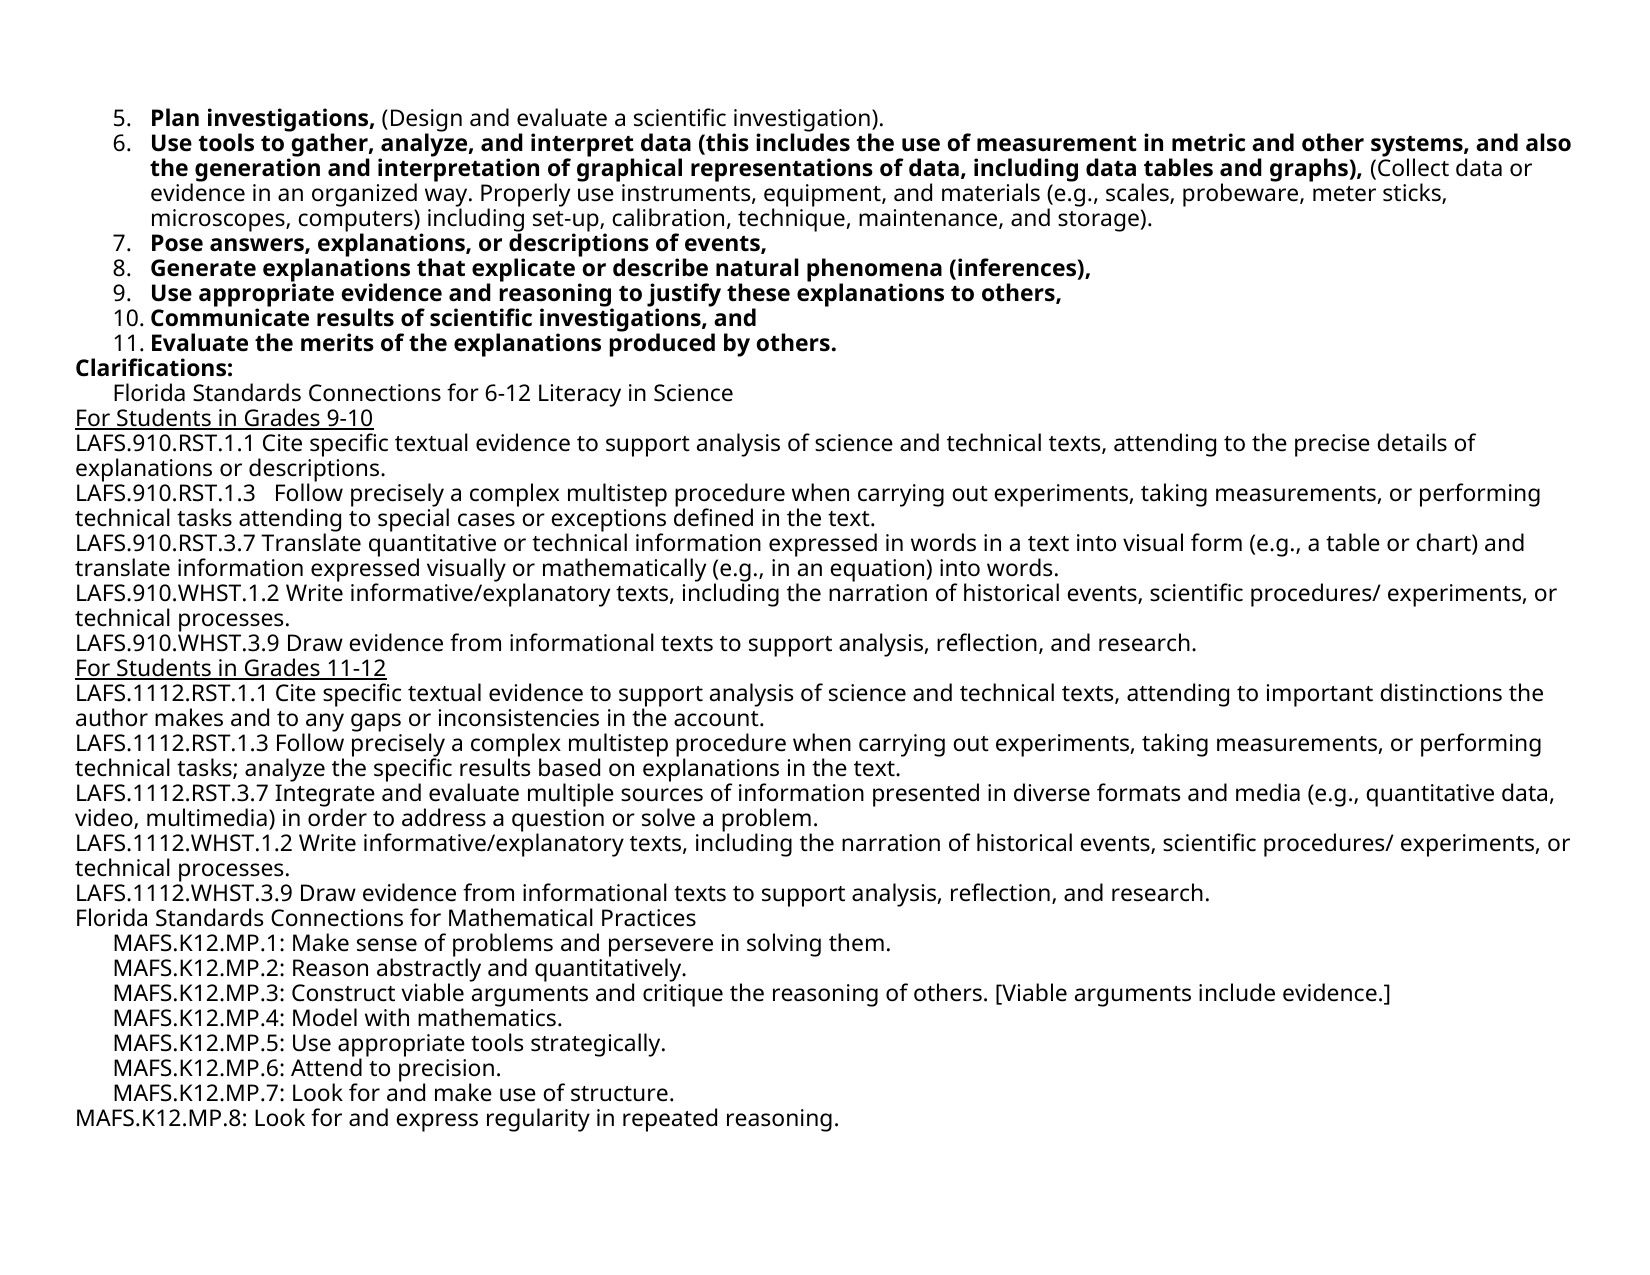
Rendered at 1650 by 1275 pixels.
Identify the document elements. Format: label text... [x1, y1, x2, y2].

text MAFS.K12.MP.4: Model with mathematics. [112, 1006, 1566, 1031]
text Clarifications: [75, 356, 1575, 381]
list Pose answers, explanations, or descriptions of events, [112, 231, 1575, 256]
text LAFS.910.RST.3.7 Translate quantitative or technical information expressed in words in a text into visual form (e.g., a table or chart) and translate information expressed visually or mathematically (e.g., in an equation) into words. [75, 531, 1575, 581]
text MAFS.K12.MP.8: Look for and express regularity in repeated reasoning. [75, 1106, 1575, 1131]
list Generate explanations that explicate or describe natural phenomena (inferences), [112, 256, 1575, 281]
text MAFS.K12.MP.6: Attend to precision. [112, 1056, 1566, 1081]
text MAFS.K12.MP.5: Use appropriate tools strategically. [112, 1031, 1566, 1056]
text LAFS.910.WHST.3.9 Draw evidence from informational texts to support analysis, reflection, and research. [75, 631, 1575, 656]
text LAFS.910.RST.1.1 Cite specific textual evidence to support analysis of science and technical texts, attending to the precise details of explanations or descriptions. [75, 431, 1575, 481]
text MAFS.K12.MP.3: Construct viable arguments and critique the reasoning of others. [Viable arguments include evidence.] [112, 981, 1566, 1006]
text LAFS.910.RST.1.3 Follow precisely a complex multistep procedure when carrying out experiments, taking measurements, or performing technical tasks attending to special cases or exceptions defined in the text. [75, 481, 1575, 531]
text Florida Standards Connections for 6-12 Literacy in Science [112, 381, 1566, 406]
text MAFS.K12.MP.7: Look for and make use of structure. [112, 1081, 1566, 1106]
text LAFS.910.WHST.1.2 Write informative/explanatory texts, including the narration of historical events, scientific procedures/ experiments, or technical processes. [75, 581, 1575, 631]
text MAFS.K12.MP.2: Reason abstractly and quantitatively. [112, 956, 1566, 981]
list Use tools to gather, analyze, and interpret data (this includes the use of measurement in metric and other systems, and also the generation and interpretation of graphical representations of data, including data tables and graphs), (Collect data or evidence in an organized way. Properly use instruments, equipment, and materials (e.g., scales, probeware, meter sticks, microscopes, computers) including set-up, calibration, technique, maintenance, and storage). [112, 131, 1575, 231]
text For Students in Grades 11-12 [75, 656, 1575, 681]
text LAFS.1112.WHST.1.2 Write informative/explanatory texts, including the narration of historical events, scientific procedures/ experiments, or technical processes. [75, 831, 1575, 881]
list Plan investigations, (Design and evaluate a scientific investigation). [112, 106, 1575, 131]
text LAFS.1112.RST.1.3 Follow precisely a complex multistep procedure when carrying out experiments, taking measurements, or performing technical tasks; analyze the specific results based on explanations in the text. [75, 731, 1575, 781]
list Use appropriate evidence and reasoning to justify these explanations to others, [112, 281, 1575, 306]
text LAFS.1112.WHST.3.9 Draw evidence from informational texts to support analysis, reflection, and research. [75, 881, 1575, 906]
text LAFS.1112.RST.3.7 Integrate and evaluate multiple sources of information presented in diverse formats and media (e.g., quantitative data, video, multimedia) in order to address a question or solve a problem. [75, 781, 1575, 831]
list Evaluate the merits of the explanations produced by others. [112, 331, 1575, 356]
text MAFS.K12.MP.1: Make sense of problems and persevere in solving them. [112, 931, 1566, 956]
text For Students in Grades 9-10 [75, 406, 1575, 431]
text LAFS.1112.RST.1.1 Cite specific textual evidence to support analysis of science and technical texts, attending to important distinctions the author makes and to any gaps or inconsistencies in the account. [75, 681, 1575, 731]
list Communicate results of scientific investigations, and [112, 306, 1575, 331]
text Florida Standards Connections for Mathematical Practices [75, 906, 1575, 931]
